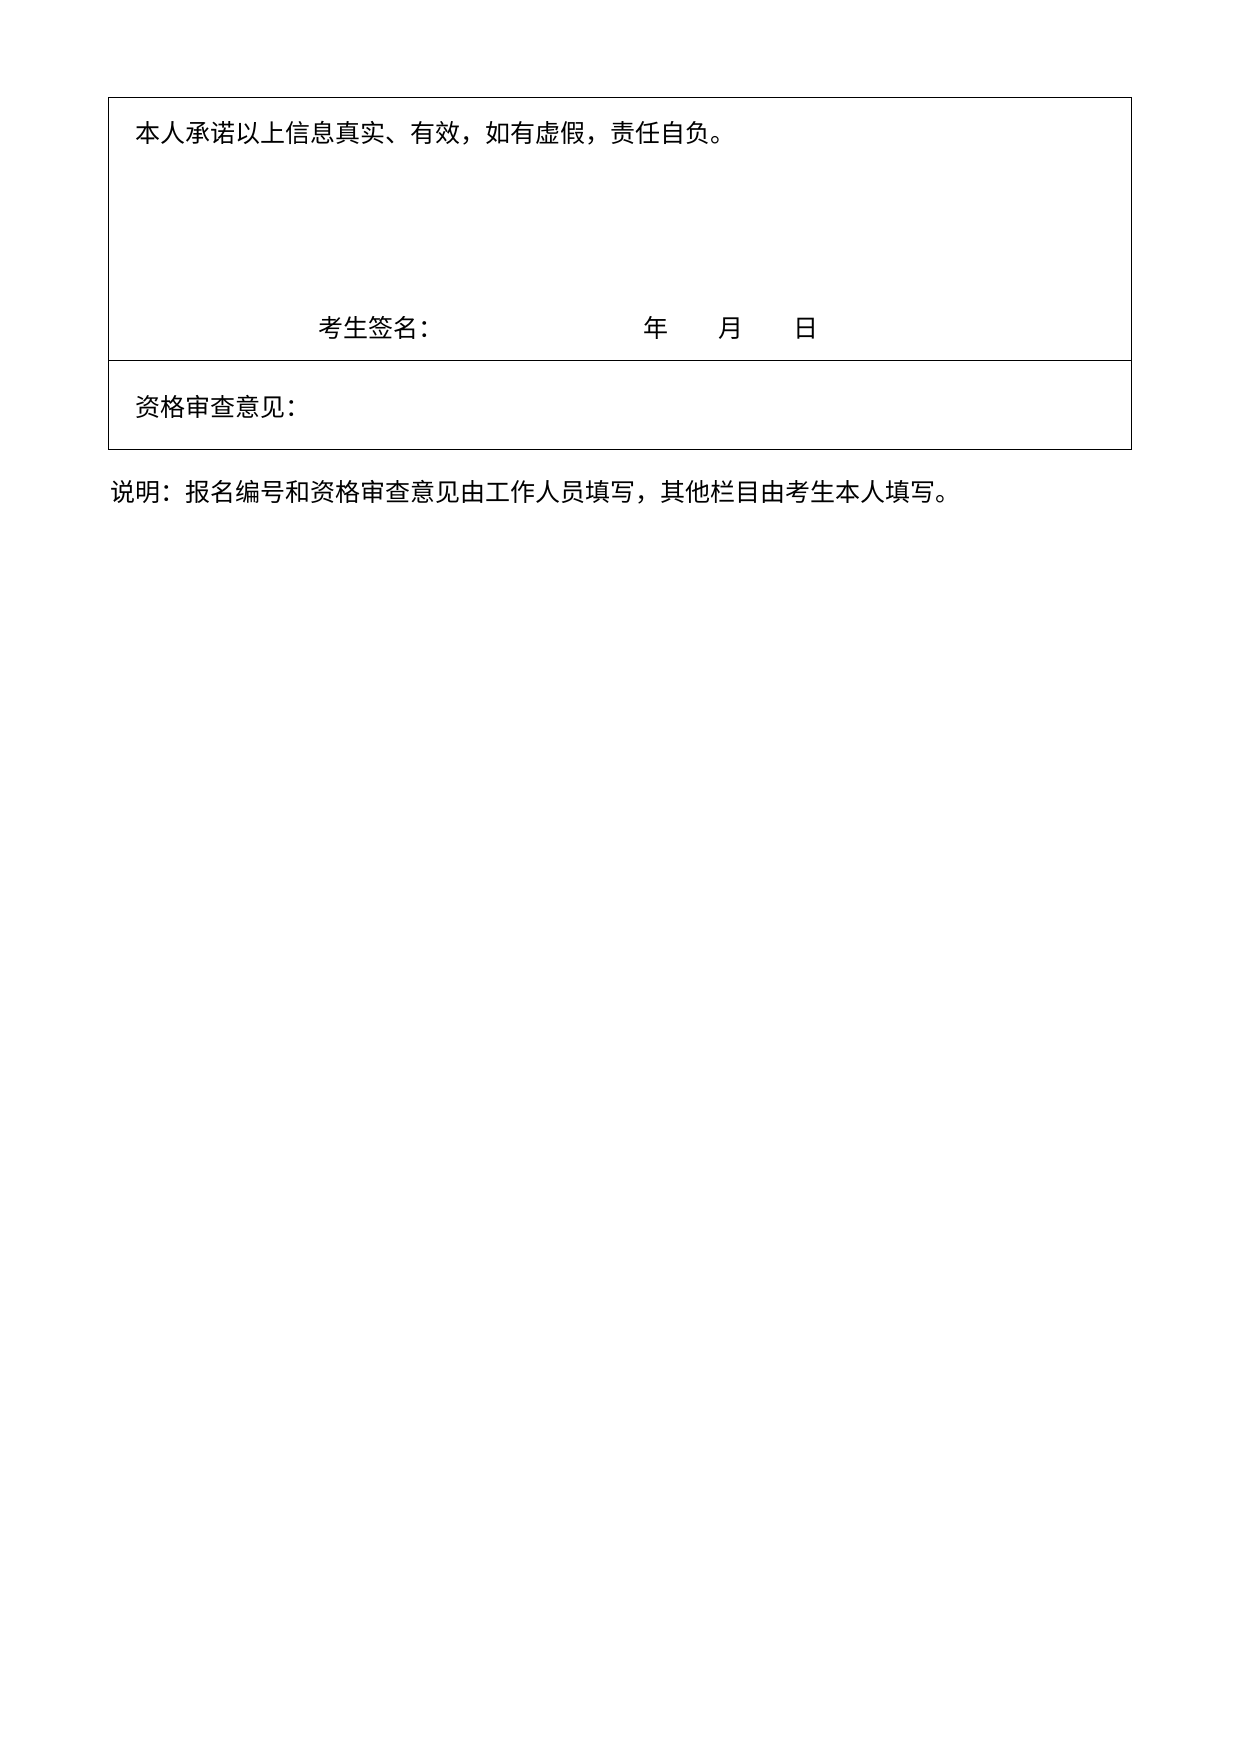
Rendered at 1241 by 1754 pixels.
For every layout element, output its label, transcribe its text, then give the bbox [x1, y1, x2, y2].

table_cell 说明：报名编号和资格审查意见由工作人员填写，其他栏目由考生本人填写。 [109, 450, 1132, 530]
table_cell 资格审查意见： [109, 361, 1131, 449]
table_cell 本人承诺以上信息真实、有效，如有虚假，责任自负。 考生签名： 年 月 日 [109, 98, 1131, 359]
